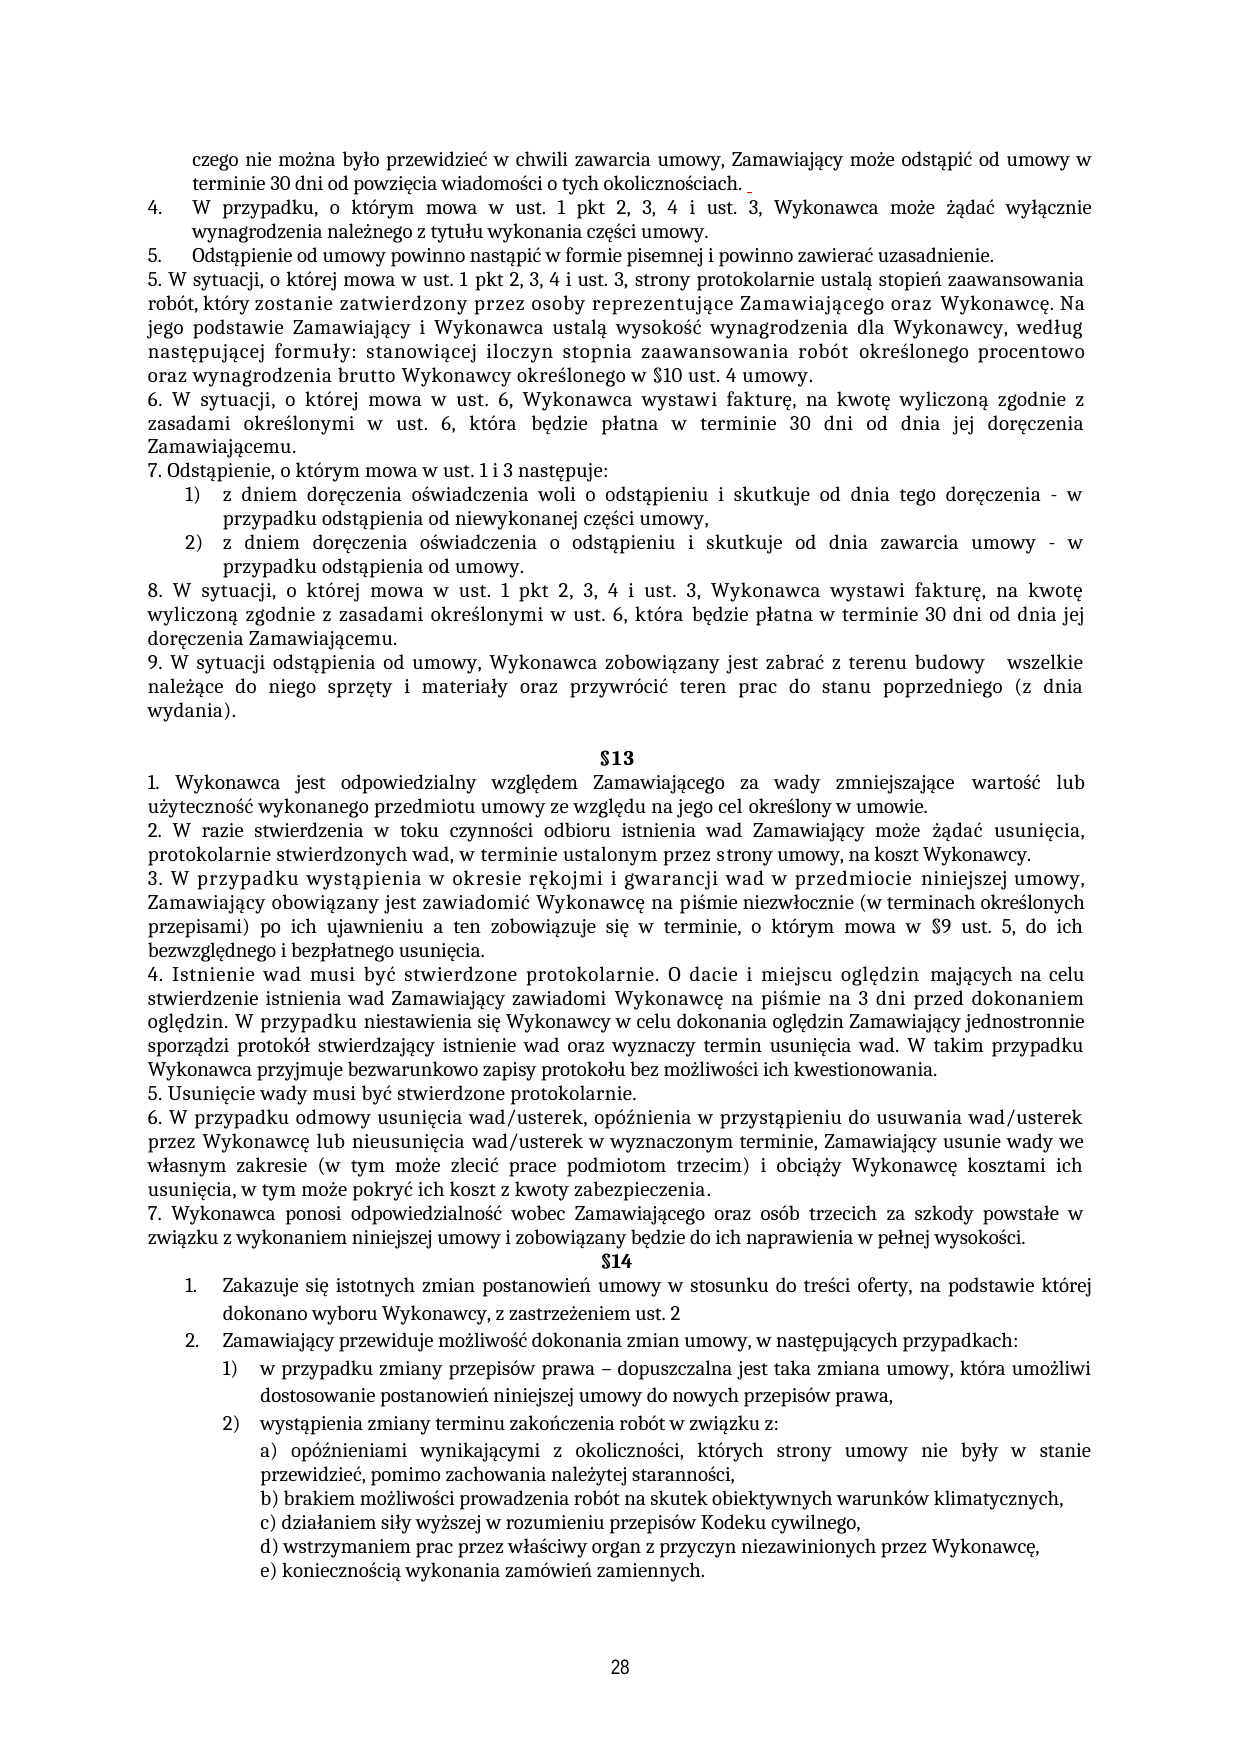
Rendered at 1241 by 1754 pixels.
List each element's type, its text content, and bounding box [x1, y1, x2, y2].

text 8. W sytuacji, o której mowa w ust. 1 pkt 2, 3, 4 i ust. 3, Wykonawca wystawi fakturę, na kwotę wyliczoną zgodnie z zasadami określonymi w ust. 6, która będzie płatna w terminie 30 dni od dnia jej doręczenia Zamawiającemu. [148, 579, 1085, 651]
text §13 [148, 747, 1085, 771]
text 6. W sytuacji, o której mowa w ust. 6, Wykonawca wystawi fakturę, na kwotę wyliczoną zgodnie z zasadami określonymi w ust. 6, która będzie płatna w terminie 30 dni od dnia jej doręczenia Zamawiającemu. [148, 387, 1085, 459]
list z dniem doręczenia oświadczenia woli o odstąpieniu i skutkuje od dnia tego doręczenia - w przypadku odstąpienia od niewykonanej części umowy, [185, 483, 1085, 531]
text 7. Odstąpienie, o którym mowa w ust. 1 i 3 następuje: [148, 459, 1085, 483]
text 3. W przypadku wystąpienia w okresie rękojmi i gwarancji wad w przedmiocie niniejszej umowy, Zamawiający obowiązany jest zawiadomić Wykonawcę na piśmie niezwłocznie (w terminach określonych przepisami) po ich ujawnieniu a ten zobowiązuje się w terminie, o którym mowa w §9 ust. 5, do ich bezwzględnego i bezpłatnego usunięcia. [148, 866, 1085, 962]
list a) opóźnieniami wynikającymi z okoliczności, których strony umowy nie były w stanie przewidzieć, pomimo zachowania należytej staranności, [260, 1439, 1093, 1487]
list d) wstrzymaniem prac przez właściwy organ z przyczyn niezawinionych przez Wykonawcę, [260, 1534, 1093, 1558]
list c) działaniem siły wyższej w rozumieniu przepisów Kodeku cywilnego, [260, 1511, 1093, 1534]
text §14 [148, 1250, 1085, 1274]
list W przypadku, o którym mowa w ust. 1 pkt 2, 3, 4 i ust. 3, Wykonawca może żądać wyłącznie wynagrodzenia należnego z tytułu wykonania części umowy. [148, 196, 1093, 243]
text 5. W sytuacji, o której mowa w ust. 1 pkt 2, 3, 4 i ust. 3, strony protokolarnie ustalą stopień zaawansowania robót, który zostanie zatwierdzony przez osoby reprezentujące Zamawiającego oraz Wykonawcę. Na jego podstawie Zamawiający i Wykonawca ustalą wysokość wynagrodzenia dla Wykonawcy, według następującej formuły: stanowiącej iloczyn stopnia zaawansowania robót określonego procentowo oraz wynagrodzenia brutto Wykonawcy określonego w §10 ust. 4 umowy. [148, 267, 1085, 387]
text 6. W przypadku odmowy usunięcia wad/usterek, opóźnienia w przystąpieniu do usuwania wad/usterek przez Wykonawcę lub nieusunięcia wad/usterek w wyznaczonym terminie, Zamawiający usunie wady we własnym zakresie (w tym może zlecić prace podmiotom trzecim) i obciąży Wykonawcę kosztami ich usunięcia, w tym może pokryć ich koszt z kwoty zabezpieczenia. [148, 1106, 1085, 1202]
text 5. Usunięcie wady musi być stwierdzone protokolarnie. [148, 1082, 1085, 1106]
text 9. W sytuacji odstąpienia od umowy, Wykonawca zobowiązany jest zabrać z terenu budowy wszelkie należące do niego sprzęty i materiały oraz przywrócić teren prac do stanu poprzedniego (z dnia wydania). [148, 651, 1085, 723]
list e) koniecznością wykonania zamówień zamiennych. [260, 1558, 1093, 1582]
text 7. Wykonawca ponosi odpowiedzialność wobec Zamawiającego oraz osób trzecich za szkody powstałe w związku z wykonaniem niniejszej umowy i zobowiązany będzie do ich naprawienia w pełnej wysokości. [148, 1202, 1085, 1250]
list wystąpienia zmiany terminu zakończenia robót w związku z: [223, 1411, 1093, 1435]
list b) brakiem możliwości prowadzenia robót na skutek obiektywnych warunków klimatycznych, [260, 1487, 1093, 1511]
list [148, 148, 1093, 196]
text 4. Istnienie wad musi być stwierdzone protokolarnie. O dacie i miejscu oględzin mających na celu stwierdzenie istnienia wad Zamawiający zawiadomi Wykonawcę na piśmie na 3 dni przed dokonaniem oględzin. W przypadku niestawienia się Wykonawcy w celu dokonania oględzin Zamawiający jednostronnie sporządzi protokół stwierdzający istnienie wad oraz wyznaczy termin usunięcia wad. W takim przypadku Wykonawca przyjmuje bezwarunkowo zapisy protokołu bez możliwości ich kwestionowania. [148, 962, 1085, 1082]
list w przypadku zmiany przepisów prawa – dopuszczalna jest taka zmiana umowy, która umożliwi dostosowanie postanowień niniejszej umowy do nowych przepisów prawa, [223, 1356, 1093, 1408]
list Zamawiający przewiduje możliwość dokonania zmian umowy, w następujących przypadkach: [185, 1329, 1093, 1353]
list Odstąpienie od umowy powinno nastąpić w formie pisemnej i powinno zawierać uzasadnienie. [148, 243, 1093, 267]
list Zakazuje się istotnych zmian postanowień umowy w stosunku do treści oferty, na podstawie której dokonano wyboru Wykonawcy, z zastrzeżeniem ust. 2 [185, 1274, 1093, 1325]
text 1. Wykonawca jest odpowiedzialny względem Zamawiającego za wady zmniejszające wartość lub użyteczność wykonanego przedmiotu umowy ze względu na jego cel określony w umowie. [148, 771, 1085, 818]
text 2. W razie stwierdzenia w toku czynności odbioru istnienia wad Zamawiający może żądać usunięcia, protokolarnie stwierdzonych wad, w terminie ustalonym przez strony umowy, na koszt Wykonawcy. [148, 818, 1085, 866]
list z dniem doręczenia oświadczenia o odstąpieniu i skutkuje od dnia zawarcia umowy - w przypadku odstąpienia od umowy. [185, 531, 1085, 579]
